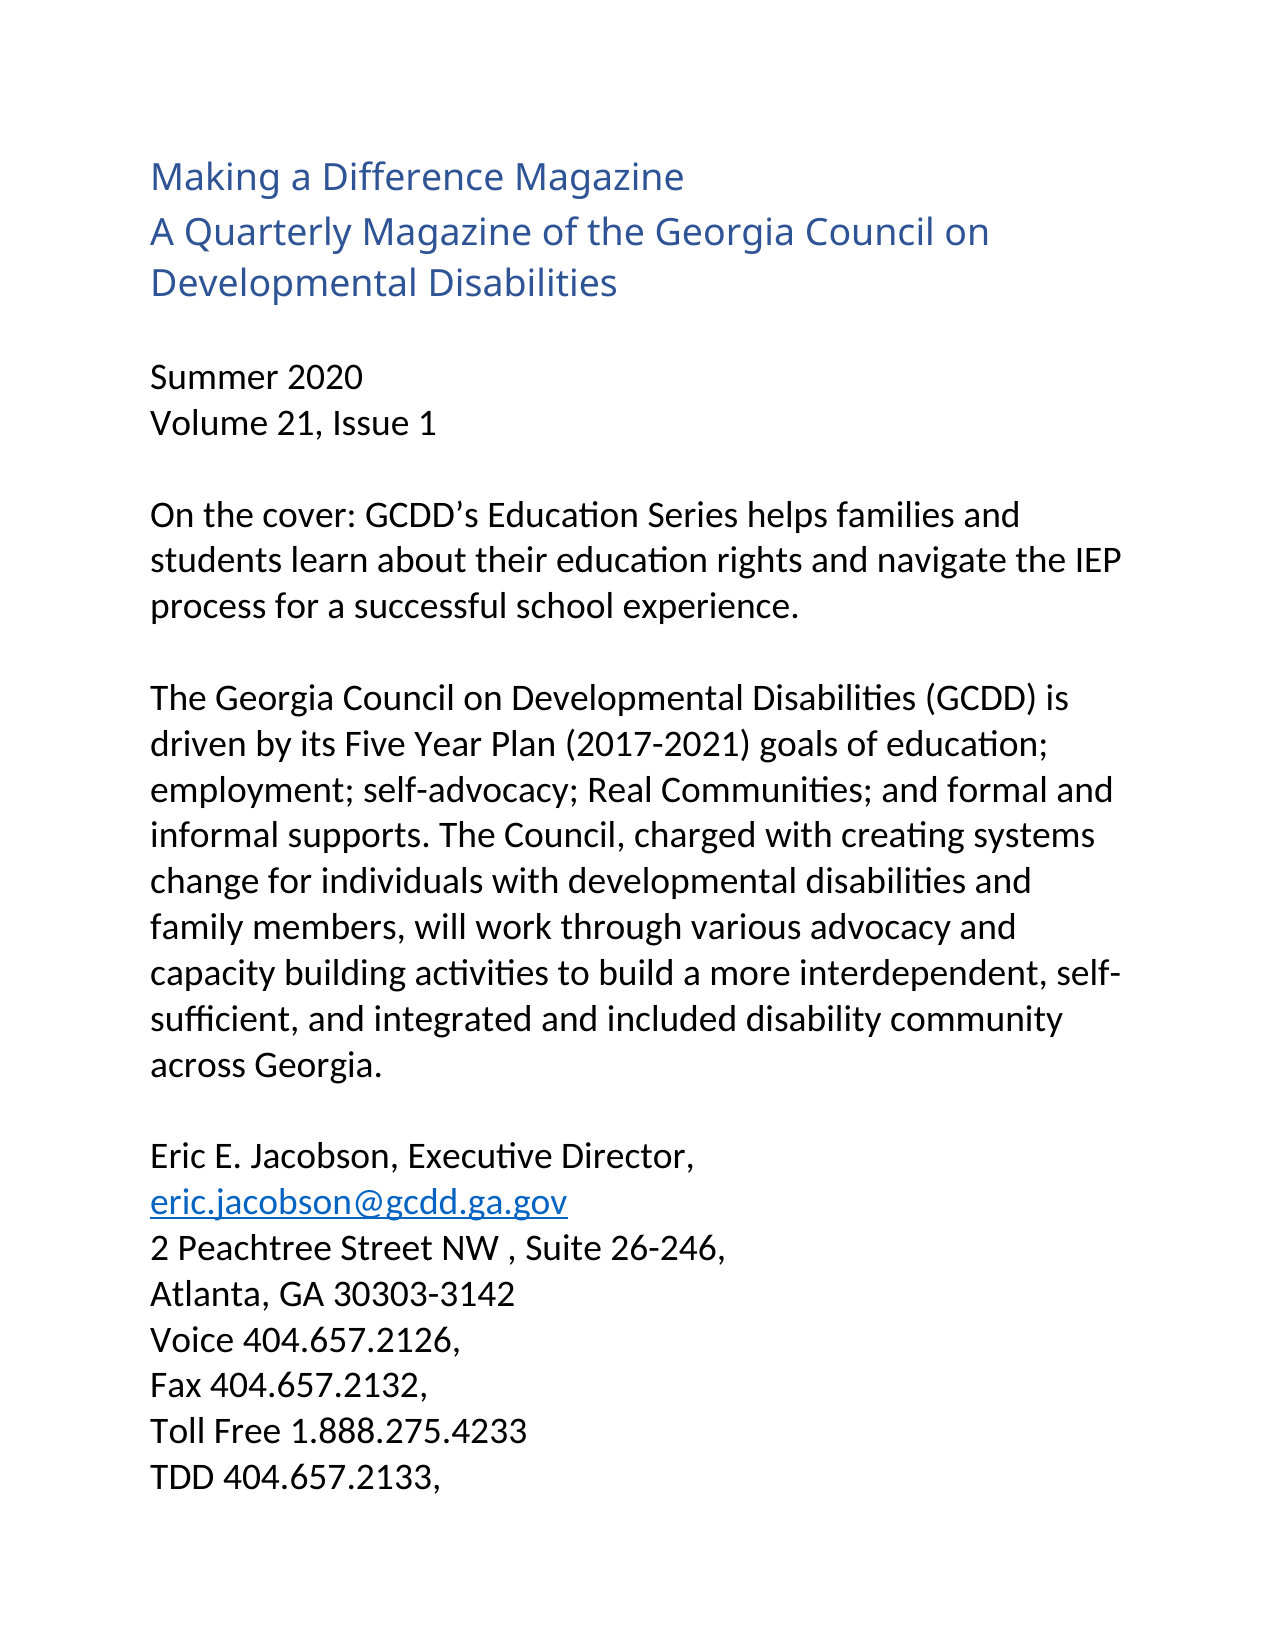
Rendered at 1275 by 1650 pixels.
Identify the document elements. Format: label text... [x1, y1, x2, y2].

subtitle A Quarterly Magazine of the Georgia Council on Developmental Disabilities [150, 205, 1125, 307]
text eric.jacobson@gcdd.ga.gov [150, 1178, 1125, 1224]
text Eric E. Jacobson, Executive Director, [150, 1132, 1125, 1178]
text Summer 2020 [150, 353, 1125, 399]
subtitle Making a Difference Magazine [150, 150, 1125, 201]
text Volume 21, Issue 1 [150, 399, 1125, 445]
text Toll Free 1.888.275.4233 [150, 1407, 1125, 1453]
text TDD 404.657.2133, [150, 1453, 1125, 1499]
text On the cover: GCDD’s Education Series helps families and students learn about their education rights and navigate the IEP process for a successful school experience. [150, 491, 1125, 628]
text The Georgia Council on Developmental Disabilities (GCDD) is driven by its Five Year Plan (2017-2021) goals of education; employment; self-advocacy; Real Communities; and formal and informal supports. The Council, charged with creating systems change for individuals with developmental disabilities and family members, will work through various advocacy and capacity building activities to build a more interdependent, self-sufficient, and integrated and included disability community across Georgia. [150, 674, 1125, 1086]
text Atlanta, GA 30303-3142 Voice 404.657.2126, [150, 1270, 1125, 1361]
text Fax 404.657.2132, [150, 1361, 1125, 1407]
text 2 Peachtree Street NW , Suite 26-246, [150, 1224, 1125, 1270]
